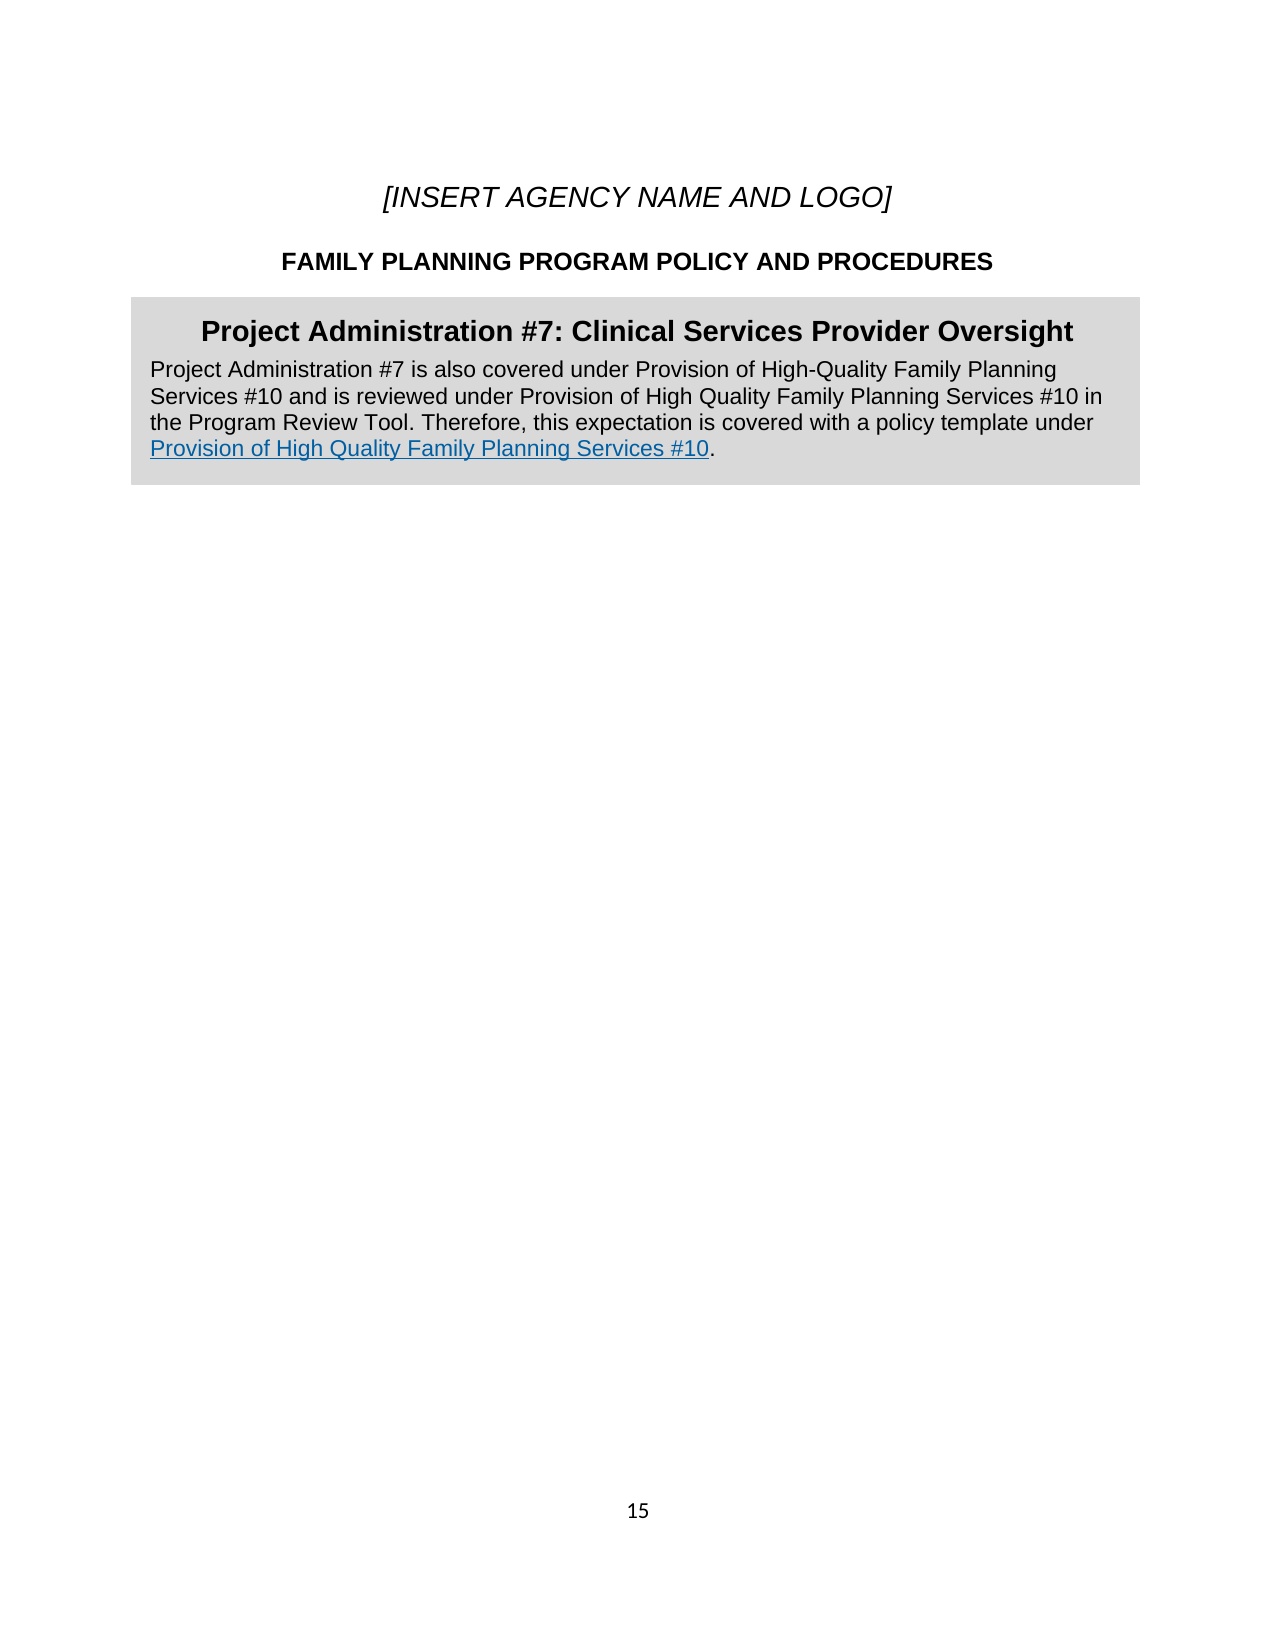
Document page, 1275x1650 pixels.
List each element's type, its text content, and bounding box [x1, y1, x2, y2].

subtitle FAMILY PLANNING PROGRAM POLICY AND PROCEDURES [150, 247, 1125, 276]
text Project Administration #7 is also covered under Provision of High-Quality Family Planning Services #10 and is reviewed under Provision of High Quality Family Planning Services #10 in the Program Review Tool. Therefore, this expectation is covered with a policy template under Provision of High Quality Family Planning Services #10. [150, 356, 1125, 462]
subtitle Project Administration #7: Clinical Services Provider Oversight [150, 313, 1125, 347]
text [INSERT AGENCY NAME AND LOGO] [150, 180, 1125, 214]
